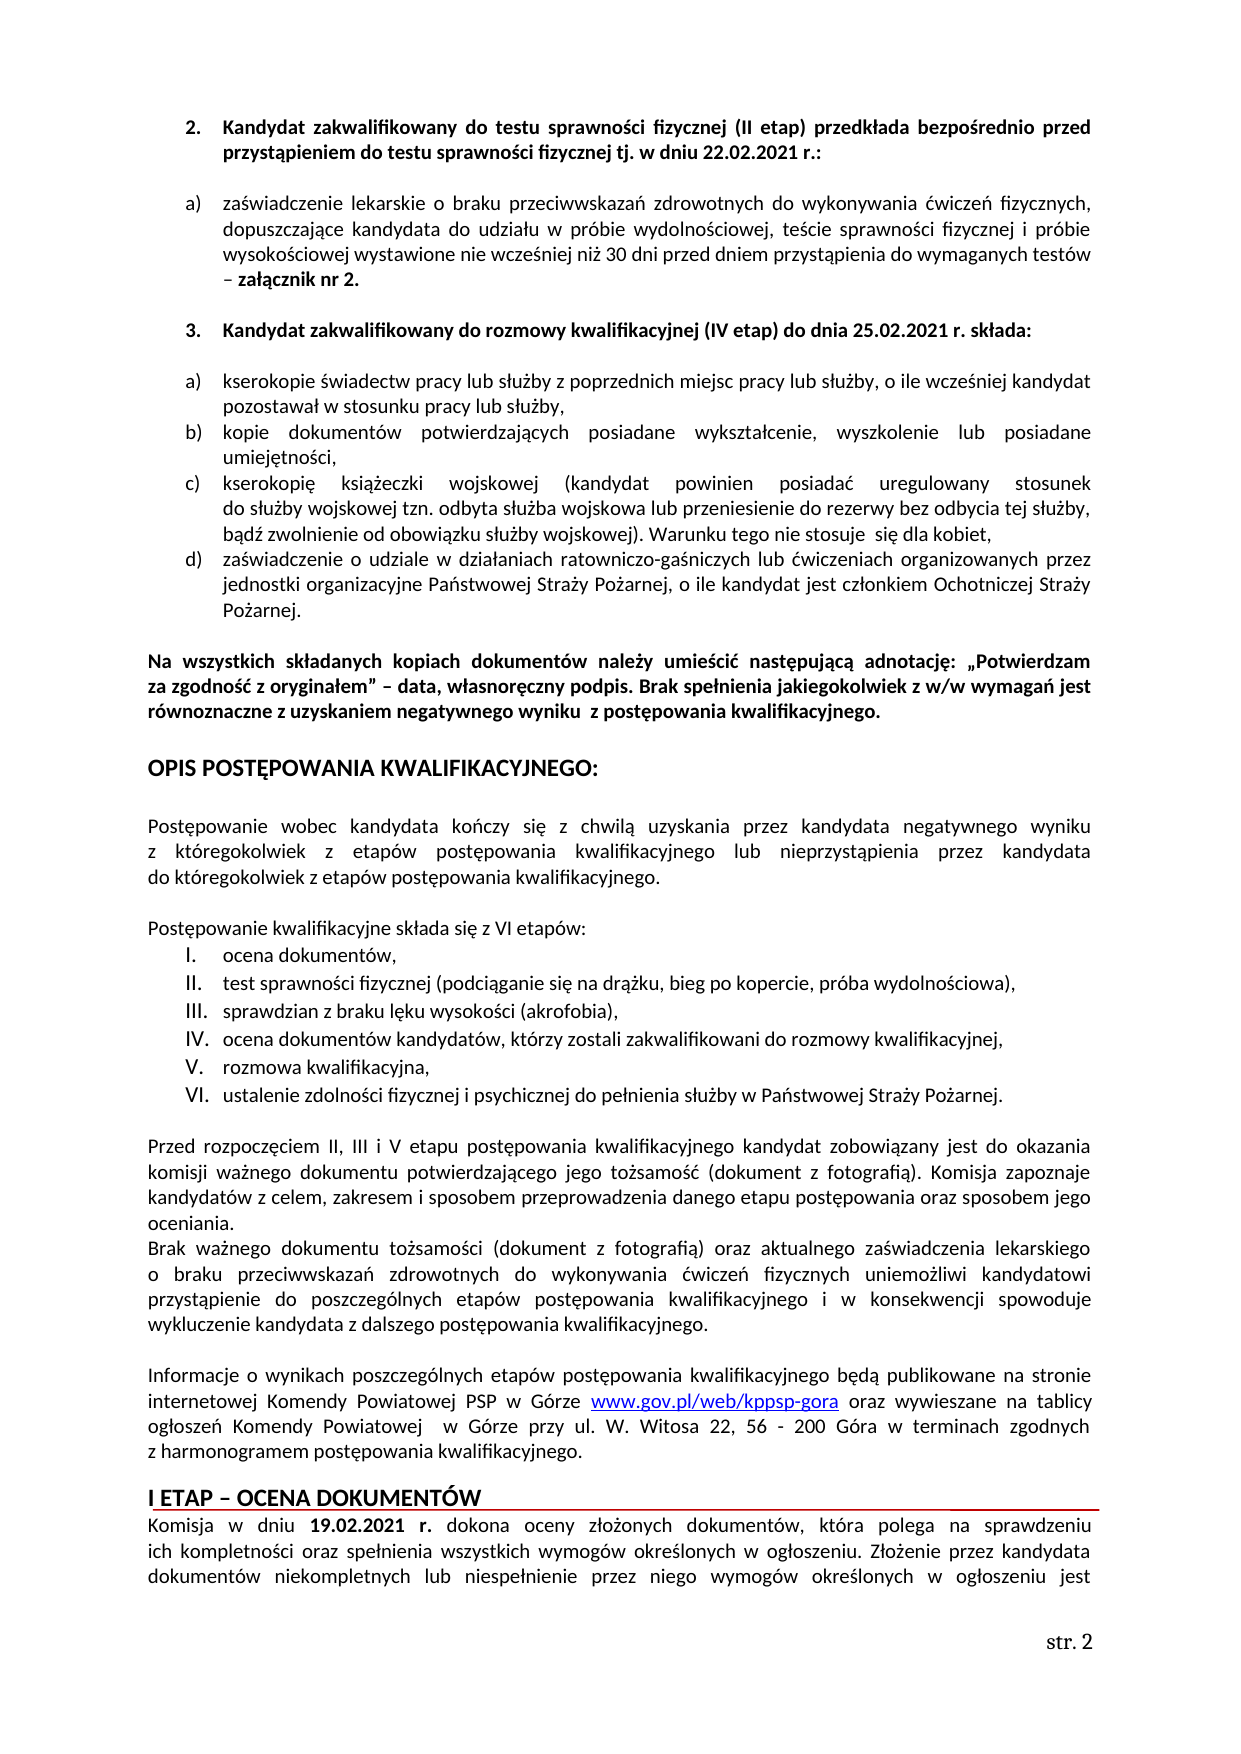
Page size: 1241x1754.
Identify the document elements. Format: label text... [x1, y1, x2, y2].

text Na wszystkich składanych kopiach dokumentów należy umieścić następującą adnotację: „Potwierdzam za zgodność z oryginałem” – data, własnoręczny podpis. Brak spełnienia jakiegokolwiek z w/w wymagań jest równoznaczne z uzyskaniem negatywnego wyniku z postępowania kwalifikacyjnego. [148, 648, 1092, 724]
list ocena dokumentów, [185, 940, 1092, 968]
list sprawdzian z braku lęku wysokości (akrofobia), [185, 996, 1092, 1024]
text Brak ważnego dokumentu tożsamości (dokument z fotografią) oraz aktualnego zaświadczenia lekarskiego o braku przeciwwskazań zdrowotnych do wykonywania ćwiczeń fizycznych uniemożliwi kandydatowi przystąpienie do poszczególnych etapów postępowania kwalifikacyjnego i w konsekwencji spowoduje wykluczenie kandydata z dalszego postępowania kwalifikacyjnego. [148, 1235, 1092, 1337]
list test sprawności fizycznej (podciąganie się na drążku, bieg po kopercie, próba wydolnościowa), [185, 968, 1092, 996]
list zaświadczenie o udziale w działaniach ratowniczo-gaśniczych lub ćwiczeniach organizowanych przez jednostki organizacyjne Państwowej Straży Pożarnej, o ile kandydat jest członkiem Ochotniczej Straży Pożarnej. [185, 546, 1092, 622]
text Informacje o wynikach poszczególnych etapów postępowania kwalifikacyjnego będą publikowane na stronie internetowej Komendy Powiatowej PSP w Górze www.gov.pl/web/kppsp-gora oraz wywieszane na tablicy ogłoszeń Komendy Powiatowej w Górze przy ul. W. Witosa 22, 56 - 200 Góra w terminach zgodnych z harmonogramem postępowania kwalifikacyjnego. [148, 1362, 1092, 1464]
list kserokopie świadectw pracy lub służby z poprzednich miejsc pracy lub służby, o ile wcześniej kandydat pozostawał w stosunku pracy lub służby, [185, 368, 1092, 419]
text Postępowanie wobec kandydata kończy się z chwilą uzyskania przez kandydata negatywnego wyniku z któregokolwiek z etapów postępowania kwalifikacyjnego lub nieprzystąpienia przez kandydata do któregokolwiek z etapów postępowania kwalifikacyjnego. [148, 813, 1092, 889]
list rozmowa kwalifikacyjna, [185, 1052, 1092, 1080]
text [148, 1512, 1092, 1589]
list ocena dokumentów kandydatów, którzy zostali zakwalifikowani do rozmowy kwalifikacyjnej, [185, 1024, 1092, 1052]
list zaświadczenie lekarskie o braku przeciwwskazań zdrowotnych do wykonywania ćwiczeń fizycznych, dopuszczające kandydata do udziału w próbie wydolnościowej, teście sprawności fizycznej i próbie wysokościowej wystawione nie wcześniej niż 30 dni przed dniem przystąpienia do wymaganych testów – załącznik nr 2. [185, 190, 1092, 292]
text Przed rozpoczęciem II, III i V etapu postępowania kwalifikacyjnego kandydat zobowiązany jest do okazania komisji ważnego dokumentu potwierdzającego jego tożsamość (dokument z fotografią). Komisja zapoznaje kandydatów z celem, zakresem i sposobem przeprowadzenia danego etapu postępowania oraz sposobem jego oceniania. [148, 1134, 1092, 1235]
text OPIS POSTĘPOWANIA KWALIFIKACYJNEGO: [148, 752, 1092, 783]
text Postępowanie kwalifikacyjne składa się z VI etapów: [148, 915, 1092, 940]
list kopie dokumentów potwierdzających posiadane wykształcenie, wyszkolenie lub posiadane umiejętności, [185, 419, 1092, 470]
list ustalenie zdolności fizycznej i psychicznej do pełnienia służby w Państwowej Straży Pożarnej. [185, 1080, 1092, 1108]
list Kandydat zakwalifikowany do rozmowy kwalifikacyjnej (IV etap) do dnia 25.02.2021 r. składa: [185, 317, 1092, 343]
list Kandydat zakwalifikowany do testu sprawności fizycznej (II etap) przedkłada bezpośrednio przed przystąpieniem do testu sprawności fizycznej tj. w dniu 22.02.2021 r.: [185, 114, 1092, 165]
text I ETAP – OCENA DOKUMENTÓW [148, 1482, 1092, 1512]
list kserokopię książeczki wojskowej (kandydat powinien posiadać uregulowany stosunek do służby wojskowej tzn. odbyta służba wojskowa lub przeniesienie do rezerwy bez odbycia tej służby, bądź zwolnienie od obowiązku służby wojskowej). Warunku tego nie stosuje się dla kobiet, [185, 470, 1092, 546]
